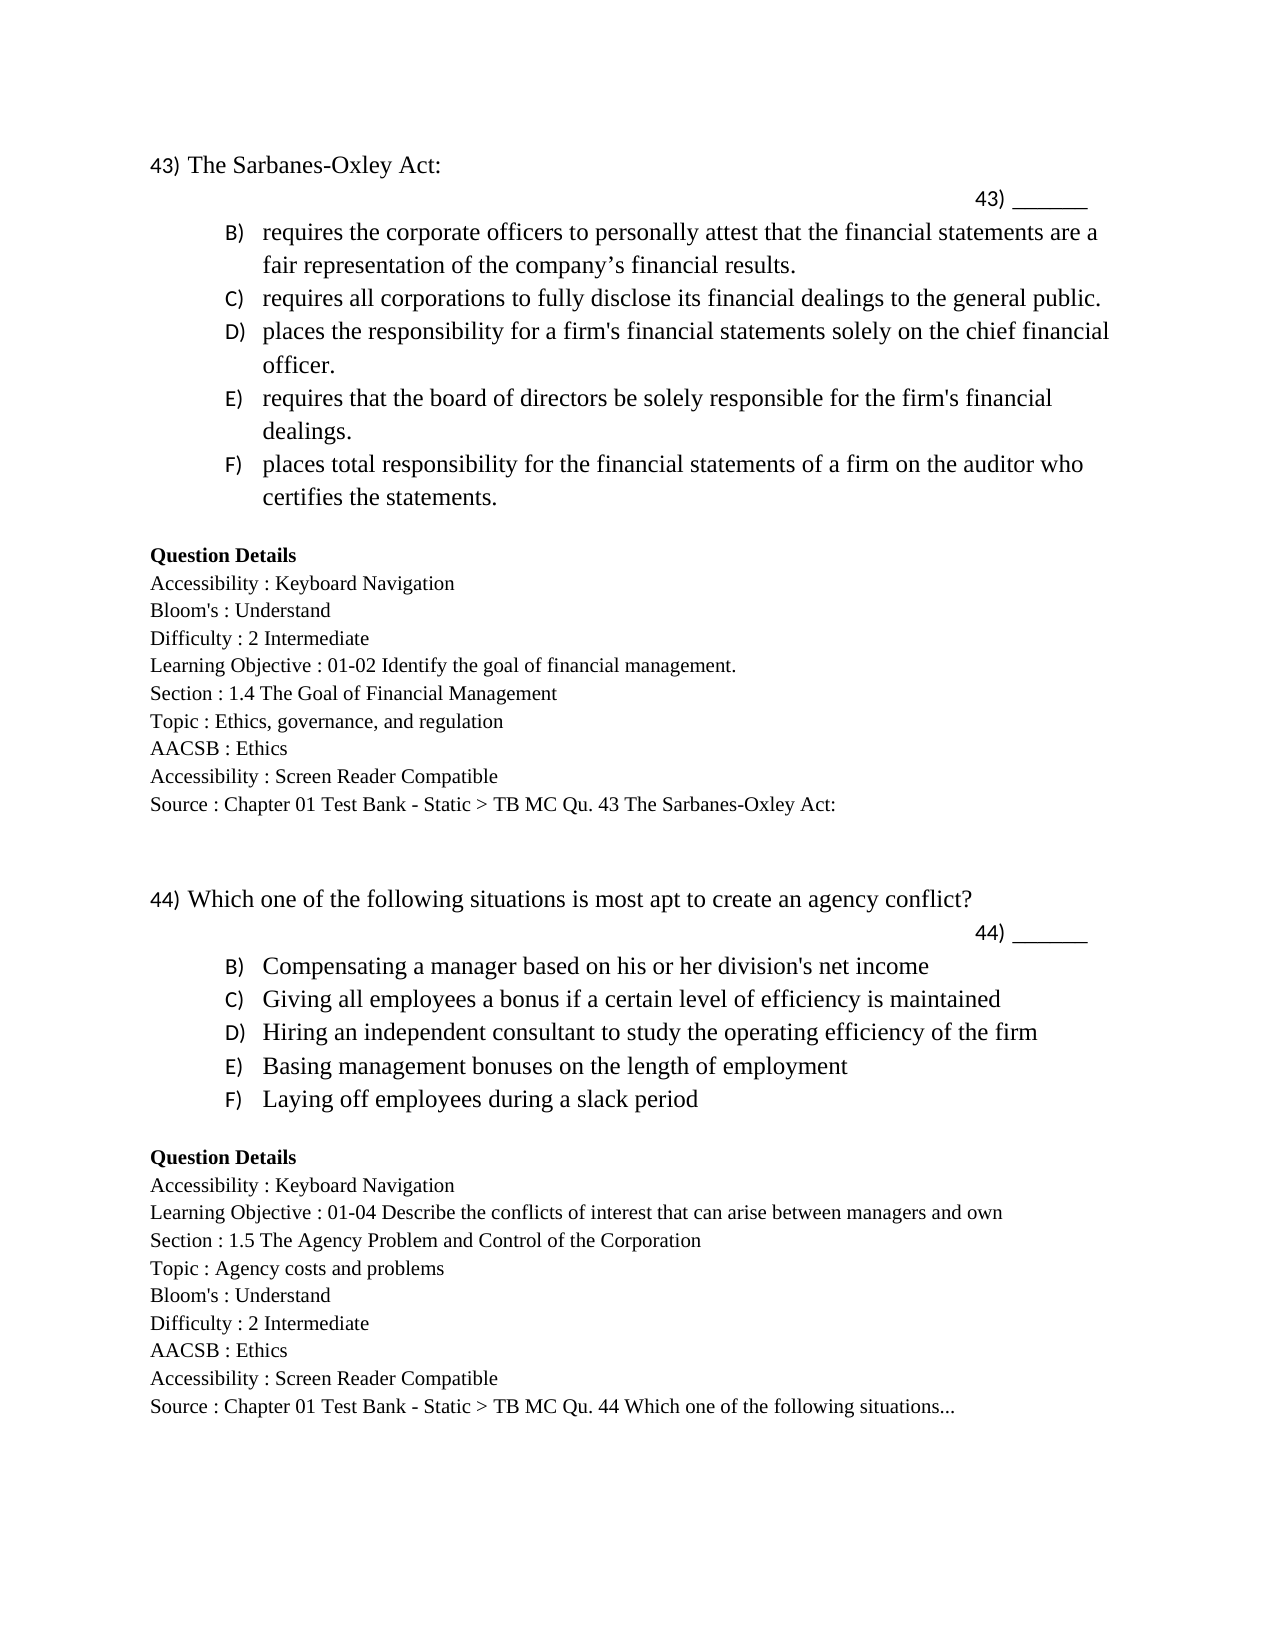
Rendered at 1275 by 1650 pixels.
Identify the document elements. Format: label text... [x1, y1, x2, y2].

list The Sarbanes-Oxley Act: [150, 150, 1125, 179]
list places total responsibility for the financial statements of a firm on the auditor who certifies the statements. [225, 449, 1125, 511]
list ______ [975, 917, 1125, 947]
list places the responsibility for a firm's financial statements solely on the chief financial officer. [225, 316, 1125, 378]
list Compensating a manager based on his or her division's net income [225, 951, 1125, 980]
list Hiring an independent consultant to study the operating efficiency of the firm [225, 1017, 1125, 1047]
list requires the corporate officers to personally attest that the financial statements are a fair representation of the company’s financial results. [225, 217, 1125, 279]
list Laying off employees during a slack period [225, 1084, 1125, 1113]
text Question Details Accessibility : Keyboard Navigation Bloom's : Understand Difficulty : 2 Intermediate Learning Objective : 01-02 Identify the goal of financial management. Section : 1.4 The Goal of Financial Management Topic : Ethics, governance, and regulation AACSB : Ethics Accessibility : Screen Reader Compatible Source : Chapter 01 Test Bank - Static > TB MC Qu. 43 The Sarbanes-Oxley Act: [150, 515, 1125, 816]
list ______ [975, 183, 1125, 212]
list Giving all employees a bonus if a certain level of efficiency is maintained [225, 984, 1125, 1013]
list Which one of the following situations is most apt to create an agency conflict? [150, 884, 1125, 913]
text Question Details Accessibility : Keyboard Navigation Learning Objective : 01-04 Describe the conflicts of interest that can arise between managers and own Section : 1.5 The Agency Problem and Control of the Corporation Topic : Agency costs and problems Bloom's : Understand Difficulty : 2 Intermediate AACSB : Ethics Accessibility : Screen Reader Compatible Source : Chapter 01 Test Bank - Static > TB MC Qu. 44 Which one of the following situations... [150, 1117, 1125, 1418]
list Basing management bonuses on the length of employment [225, 1051, 1125, 1080]
list requires that the board of directors be solely responsible for the firm's financial dealings. [225, 383, 1125, 445]
list requires all corporations to fully disclose its financial dealings to the general public. [225, 283, 1125, 312]
